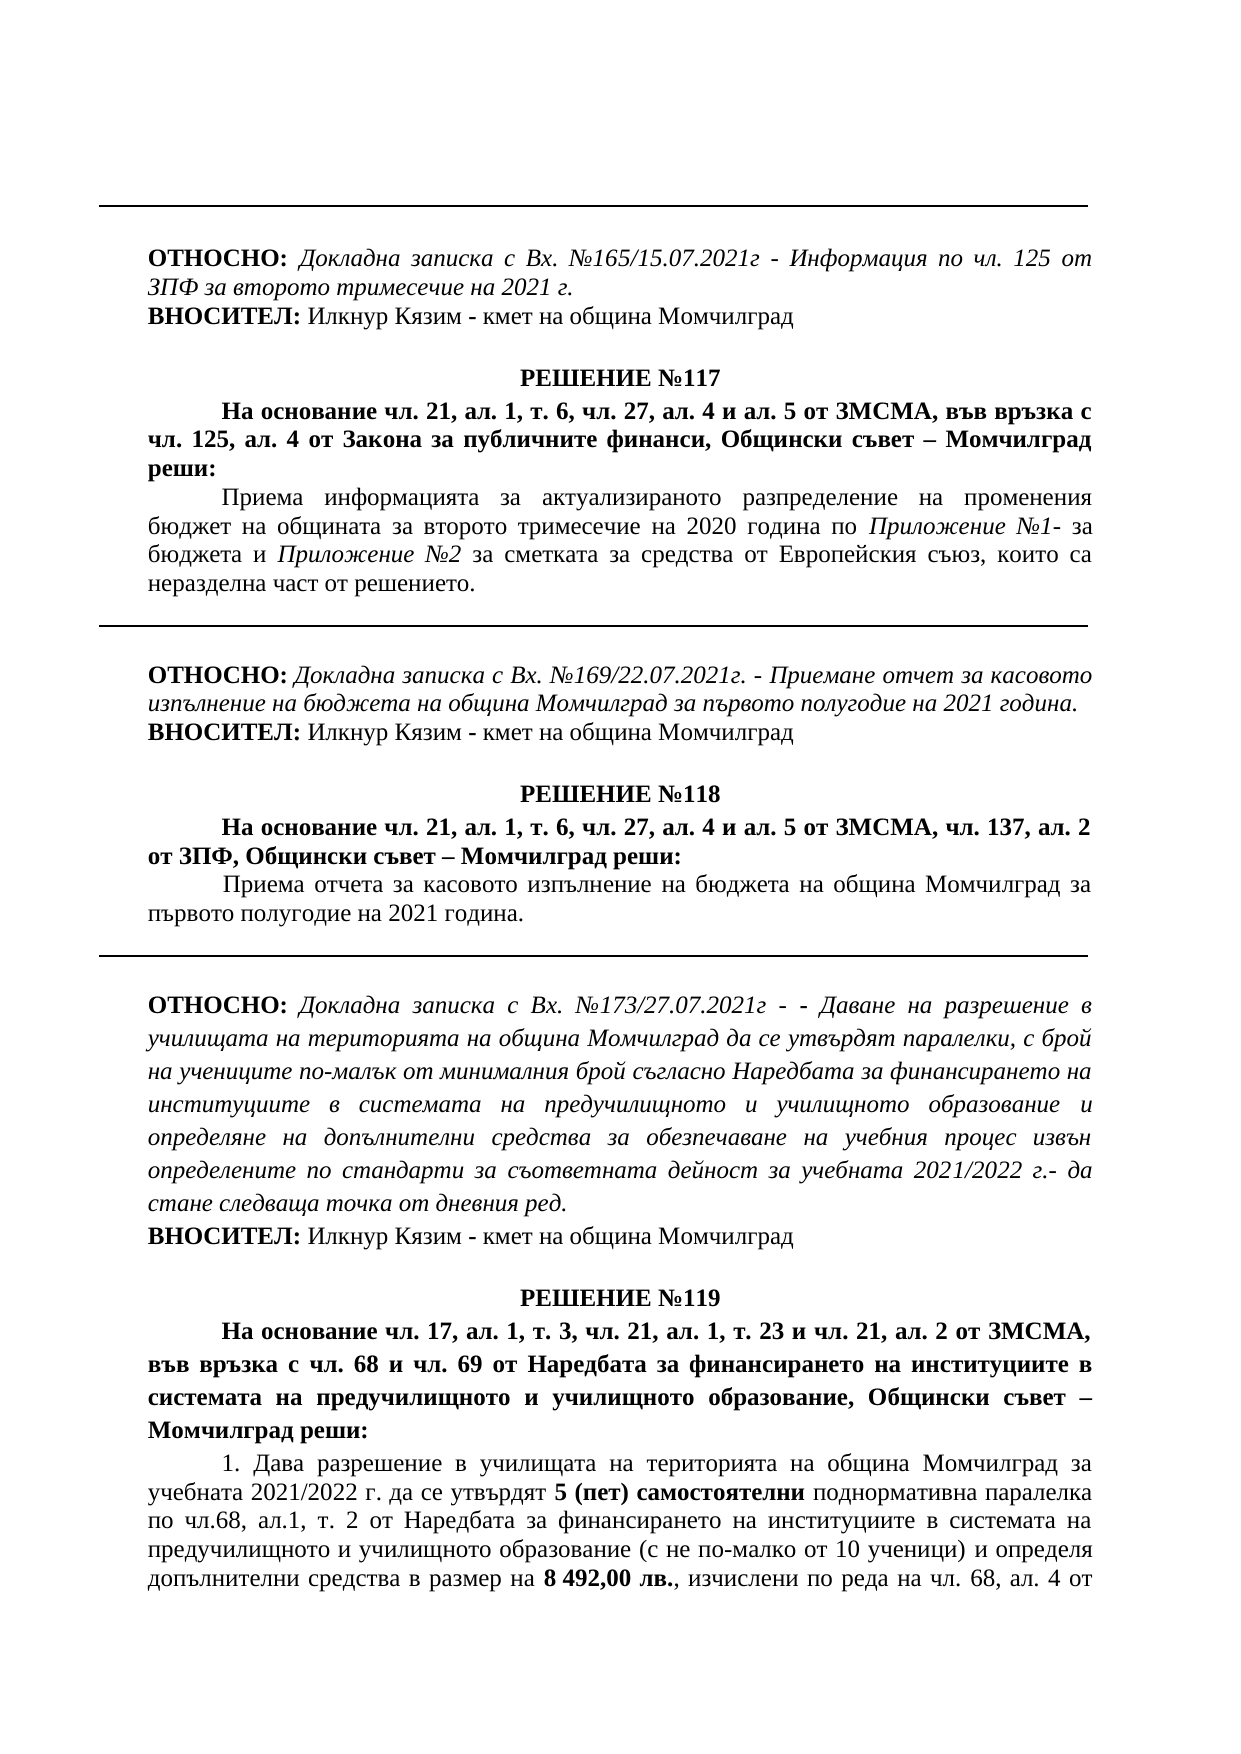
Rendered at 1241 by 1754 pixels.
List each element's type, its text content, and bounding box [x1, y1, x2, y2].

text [148, 1448, 1093, 1592]
text На основание чл. 21, ал. 1, т. 6, чл. 27, ал. 4 и ал. 5 от ЗМСМА, чл. 137, ал. 2 от ЗПФ, Общински съвет – Момчилград реши: [148, 812, 1093, 869]
text Приема информацията за актуализираното разпределение на променения бюджет на общината за второто тримесечие на 2020 година по Приложение №1- за бюджета и Приложение №2 за сметката за средства от Европейския съюз, които са неразделна част от решението. [148, 482, 1093, 597]
text РЕШЕНИЕ №118 [148, 779, 1093, 808]
text Приема отчета за касовото изпълнение на бюджета на община Момчилград за първото полугодие на 2021 година. [148, 869, 1093, 927]
text ОТНОСНО: Докладна записка с Вх. №169/22.07.2021г. - Приемане отчет за касовото изпълнение на бюджета на община Момчилград за първото полугодие на 2021 година. [148, 660, 1093, 717]
text РЕШЕНИЕ №119 [148, 1283, 1093, 1312]
text ВНОСИТЕЛ: Илкнур Кязим - кмет на община Момчилград [148, 1221, 1093, 1250]
text ВНОСИТЕЛ: Илкнур Кязим - кмет на община Момчилград [148, 301, 1093, 330]
subtitle ОТНОСНО: Докладна записка с Вх. №165/15.07.2021г - Информация по чл. 125 от ЗПФ за второто тримесечие на 2021 г. [148, 243, 1093, 301]
text ВНОСИТЕЛ: Илкнур Кязим - кмет на община Момчилград [148, 717, 1093, 746]
text На основание чл. 21, ал. 1, т. 6, чл. 27, ал. 4 и ал. 5 от ЗМСМА, във връзка с чл. 125, ал. 4 от Закона за публичните финанси, Общински съвет – Момчилград реши: [148, 396, 1093, 482]
text РЕШЕНИЕ №117 [148, 363, 1093, 391]
text На основание чл. 17, ал. 1, т. 3, чл. 21, ал. 1, т. 23 и чл. 21, ал. 2 от ЗМСМА, във връзка с чл. 68 и чл. 69 от Наредбата за финансирането на институциите в системата на предучилищното и училищното образование, Общински съвет – Момчилград реши: [148, 1316, 1093, 1444]
text ОТНОСНО: Докладна записка с Вх. №173/27.07.2021г - - Даване на разрешение в училищата на територията на община Момчилград да се утвърдят паралелки, с брой на учениците по-малък от минималния брой съгласно Наредбата за финансирането на институциите в системата на предучилищното и училищното образование и определяне на допълнителни средства за обезпечаване на учебния процес извън определените по стандарти за съответната дейност за учебната 2021/2022 г.- да стане следваща точка от дневния ред. [148, 990, 1093, 1217]
